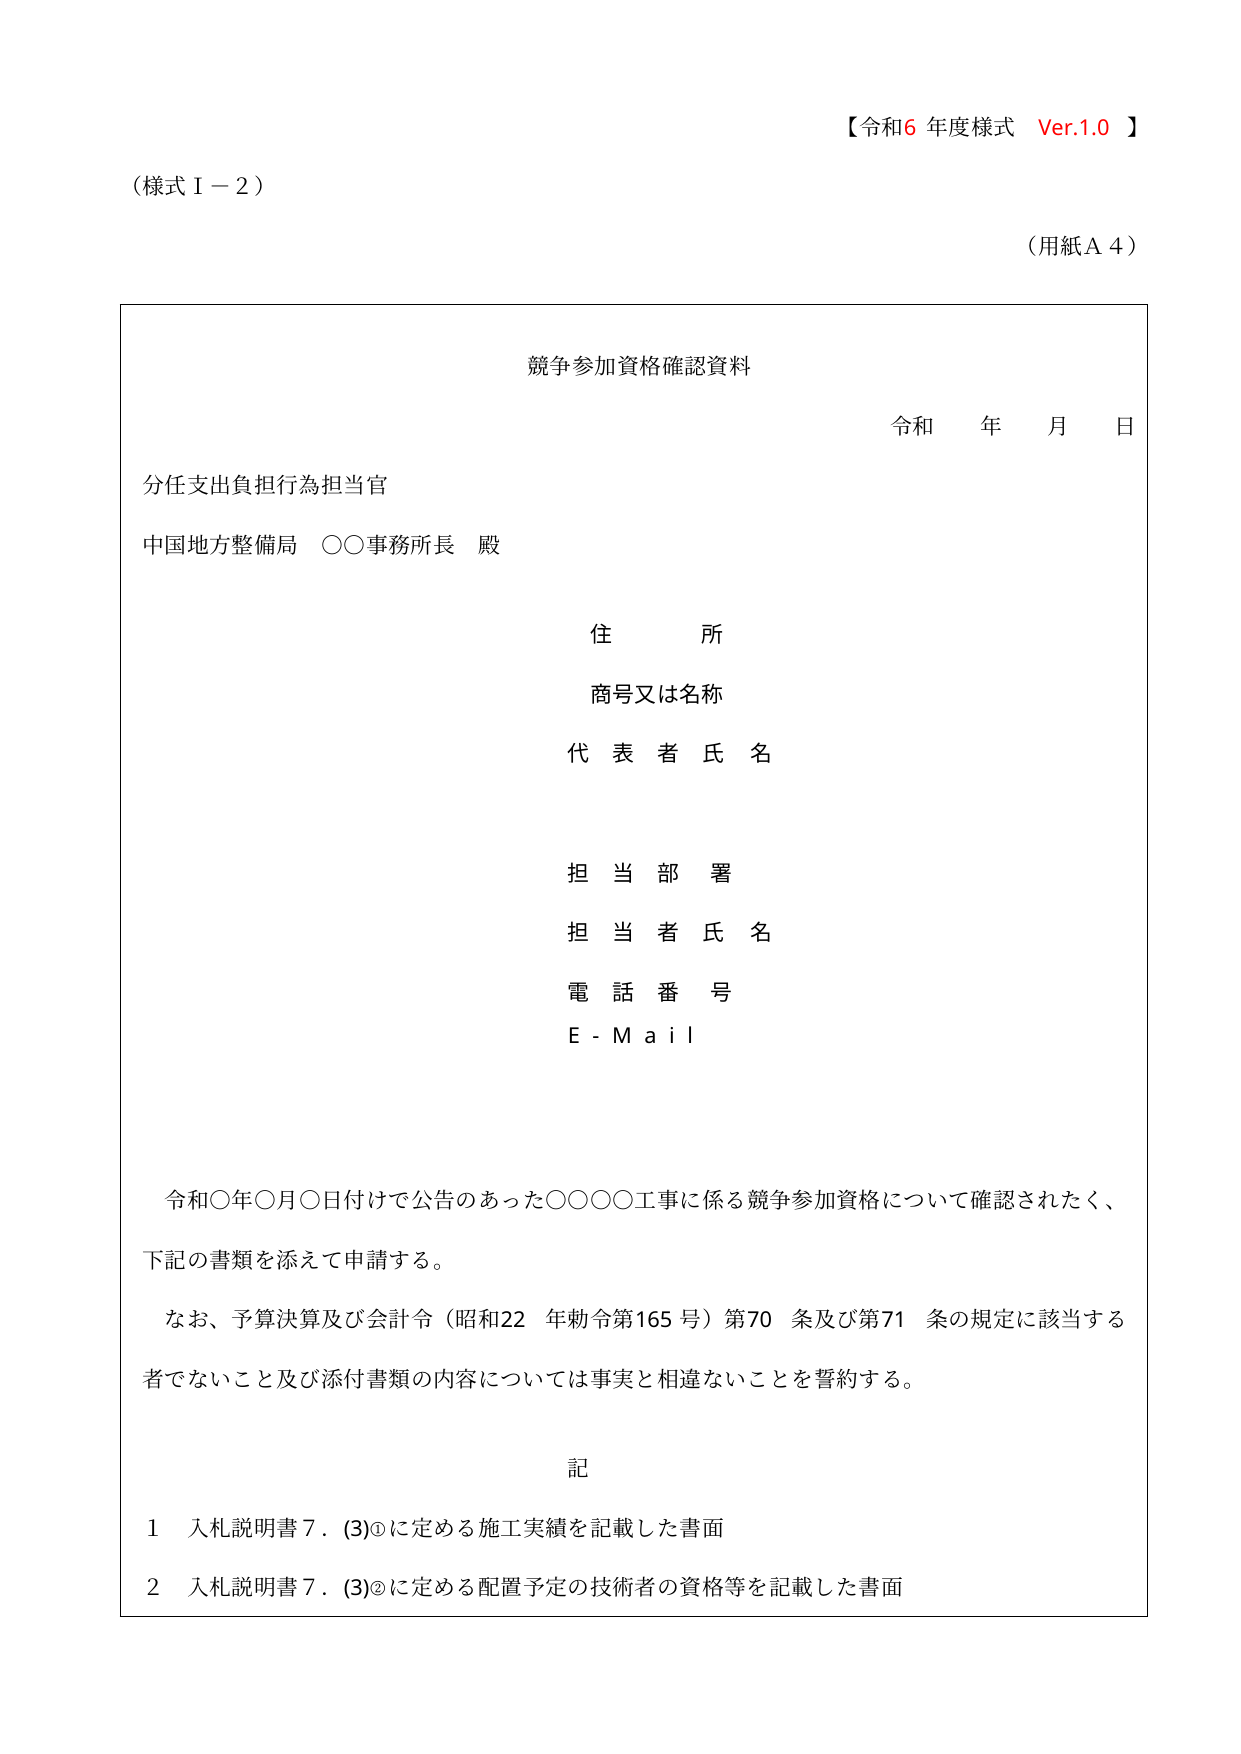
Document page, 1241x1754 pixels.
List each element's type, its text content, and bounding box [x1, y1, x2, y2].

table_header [121, 305, 1147, 1616]
text 【令和6年度様式 Ver.1.0】 [120, 96, 1150, 155]
text （用紙Ａ４） [120, 215, 1150, 274]
text （様式Ⅰ－２） [120, 155, 1150, 215]
